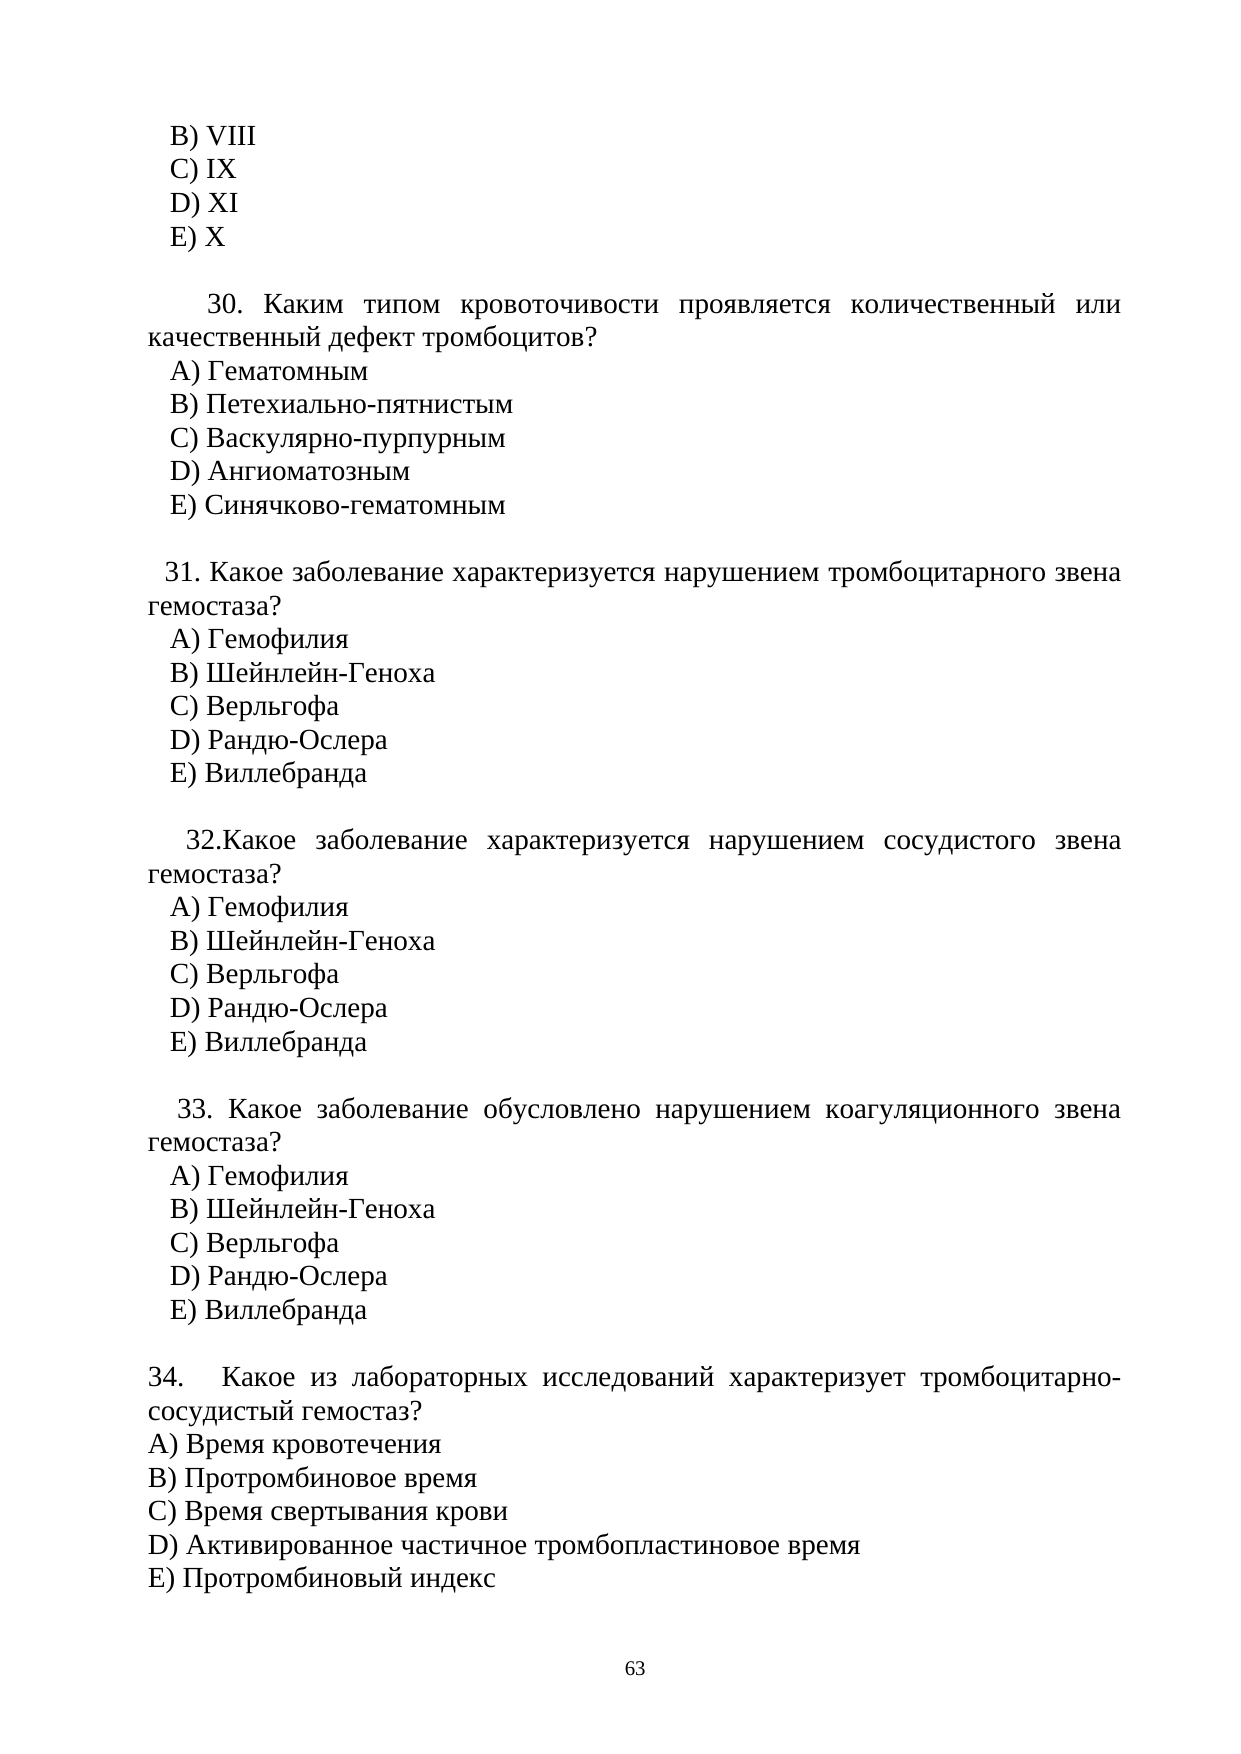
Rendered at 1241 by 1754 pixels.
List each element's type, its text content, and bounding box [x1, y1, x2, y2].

text D) Активированное частичное тромбопластиновое время [148, 1527, 1122, 1560]
text В) VIII [148, 118, 1122, 152]
text 31. Какое заболевание характеризуется нарушением тромбоцитарного звена гемостаза? [148, 554, 1122, 621]
text D) Рандю-Ослера [148, 990, 1122, 1024]
text C) Верльгофа [148, 957, 1122, 990]
text В) Петехиально-пятнистым [148, 386, 1122, 420]
text А) Время кровотечения [148, 1426, 1122, 1460]
text D) Рандю-Ослера [148, 722, 1122, 755]
text С) Васкулярно-пурпурным [148, 420, 1122, 453]
text C) Верльгофа [148, 688, 1122, 722]
text B) Шейнлейн-Геноха [148, 655, 1122, 688]
text C) Верльгофа [148, 1225, 1122, 1258]
text С) IХ [148, 152, 1122, 185]
text E) Протромбиновый индекс [148, 1560, 1122, 1594]
text B) Протромбиновое время [148, 1460, 1122, 1493]
text C) Время свертывания крови [148, 1493, 1122, 1527]
text A) Гемофилия [148, 889, 1122, 923]
text E) Синячково-гематомным [148, 487, 1122, 521]
text B) Шейнлейн-Геноха [148, 1191, 1122, 1225]
text 34. Какое из лабораторных исследований характеризует тромбоцитарно-сосудистый гемостаз? [148, 1359, 1122, 1426]
text А) Гематомным [148, 353, 1122, 386]
text 30. Каким типом кровоточивости проявляется количественный или качественный дефект тромбоцитов? [148, 286, 1122, 353]
text 32.Какое заболевание характеризуется нарушением сосудистого звена гемостаза? [148, 822, 1122, 889]
text D) Рандю-Ослера [148, 1258, 1122, 1292]
text 33. Какое заболевание обусловлено нарушением коагуляционного звена гемостаза? [148, 1091, 1122, 1158]
text Е) Х [148, 219, 1122, 252]
text D) ХI [148, 185, 1122, 219]
text A) Гемофилия [148, 1158, 1122, 1191]
text E) Виллебранда [148, 1024, 1122, 1057]
text E) Виллебранда [148, 1292, 1122, 1326]
text B) Шейнлейн-Геноха [148, 923, 1122, 957]
text A) Гемофилия [148, 621, 1122, 655]
text E) Виллебранда [148, 755, 1122, 789]
text D) Ангиоматозным [148, 453, 1122, 487]
